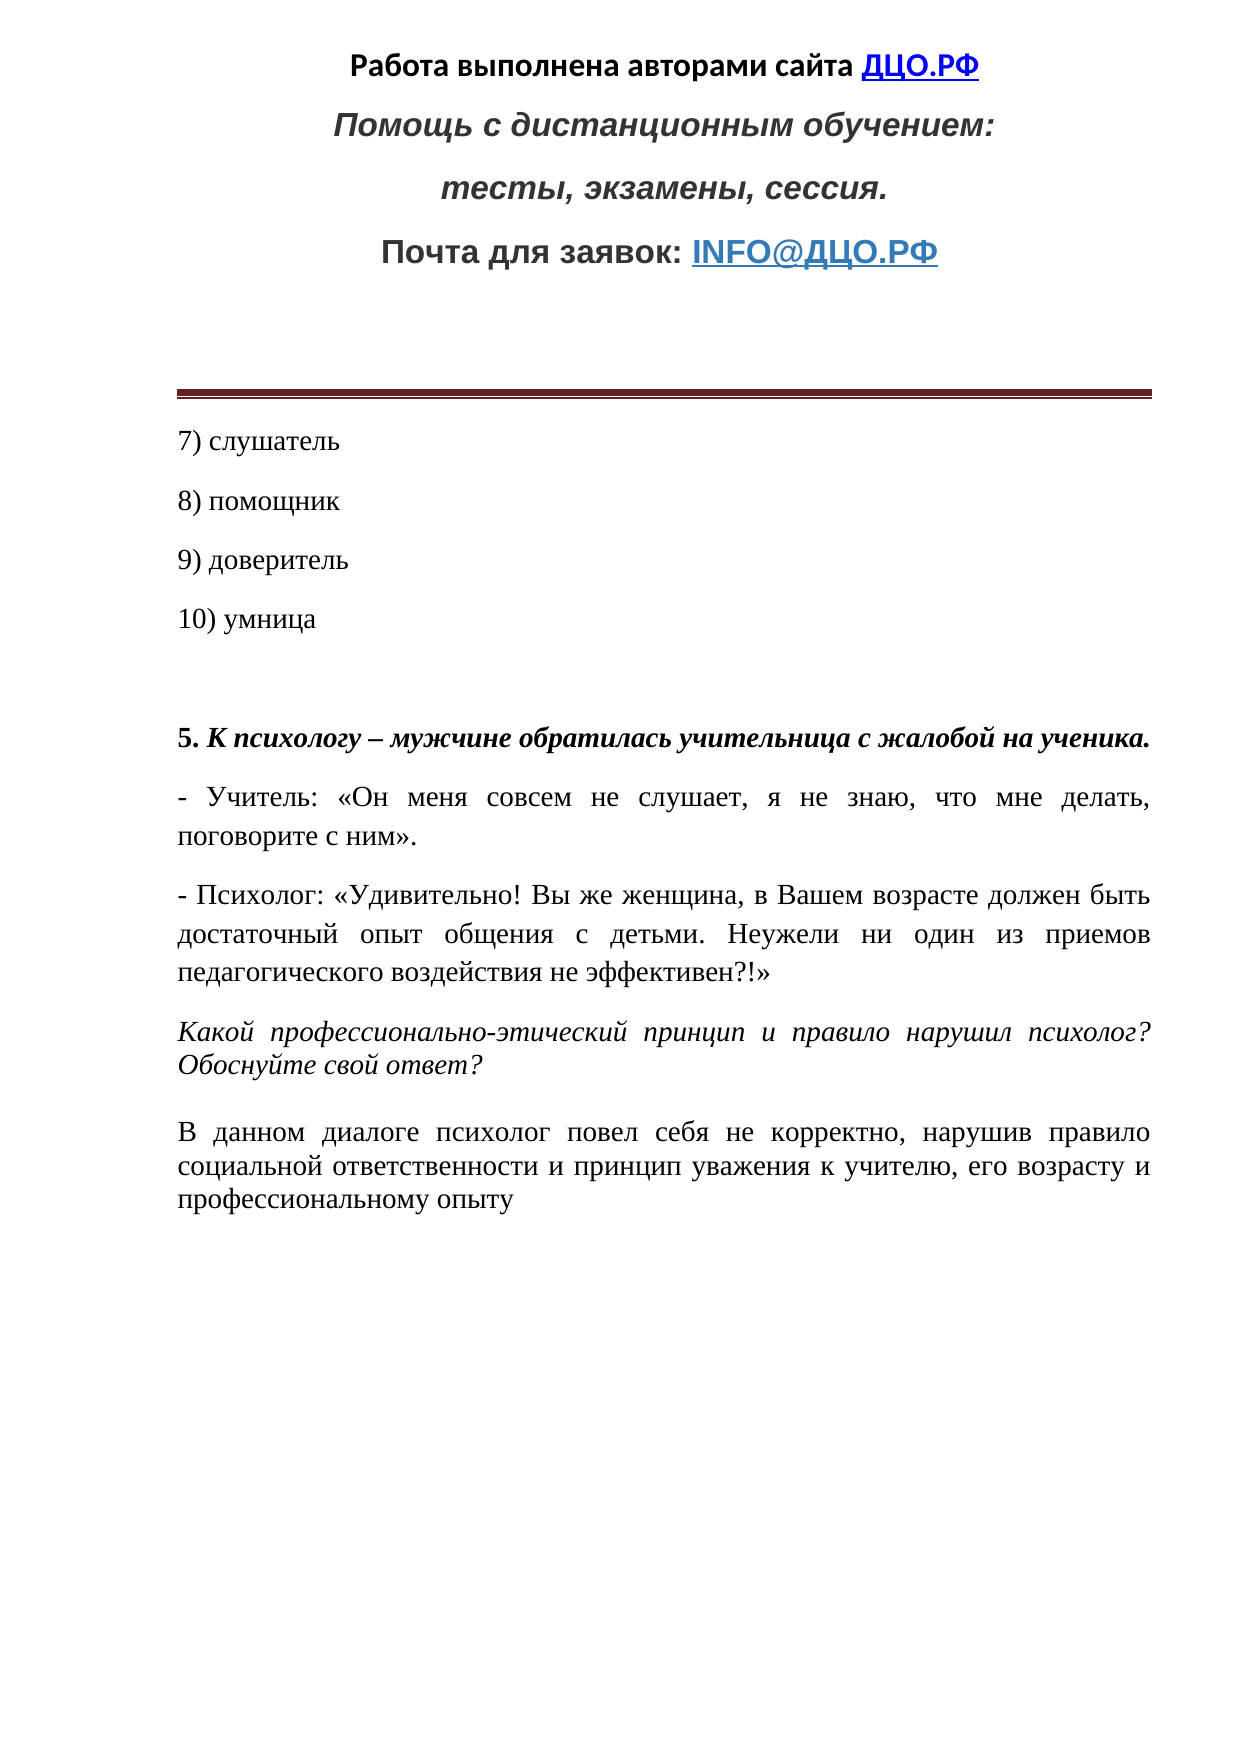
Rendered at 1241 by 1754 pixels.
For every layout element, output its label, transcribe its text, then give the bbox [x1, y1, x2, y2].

text 7) слушатель [177, 423, 1152, 457]
text - Учитель: «Он меня совсем не слушает, я не знаю, что мне делать, поговорите с ним». [177, 779, 1152, 852]
text 10) умница [177, 601, 1152, 635]
text В данном диалоге психолог повел себя не корректно, нарушив правило социальной ответственности и принцип уважения к учителю, его возрасту и профессиональному опыту [177, 1114, 1152, 1215]
text 9) доверитель [177, 542, 1152, 576]
text 8) помощник [177, 483, 1152, 516]
text 5. К психологу – мужчине обратилась учительница с жалобой на ученика. [177, 720, 1152, 754]
text Какой профессионально-этический принцип и правило нарушил психолог? Обоснуйте свой ответ? [177, 1014, 1152, 1081]
text - Психолог: «Удивительно! Вы же женщина, в Вашем возрасте должен быть достаточный опыт общения с детьми. Неужели ни один из приемов педагогического воздействия не эффективен?!» [177, 877, 1152, 988]
